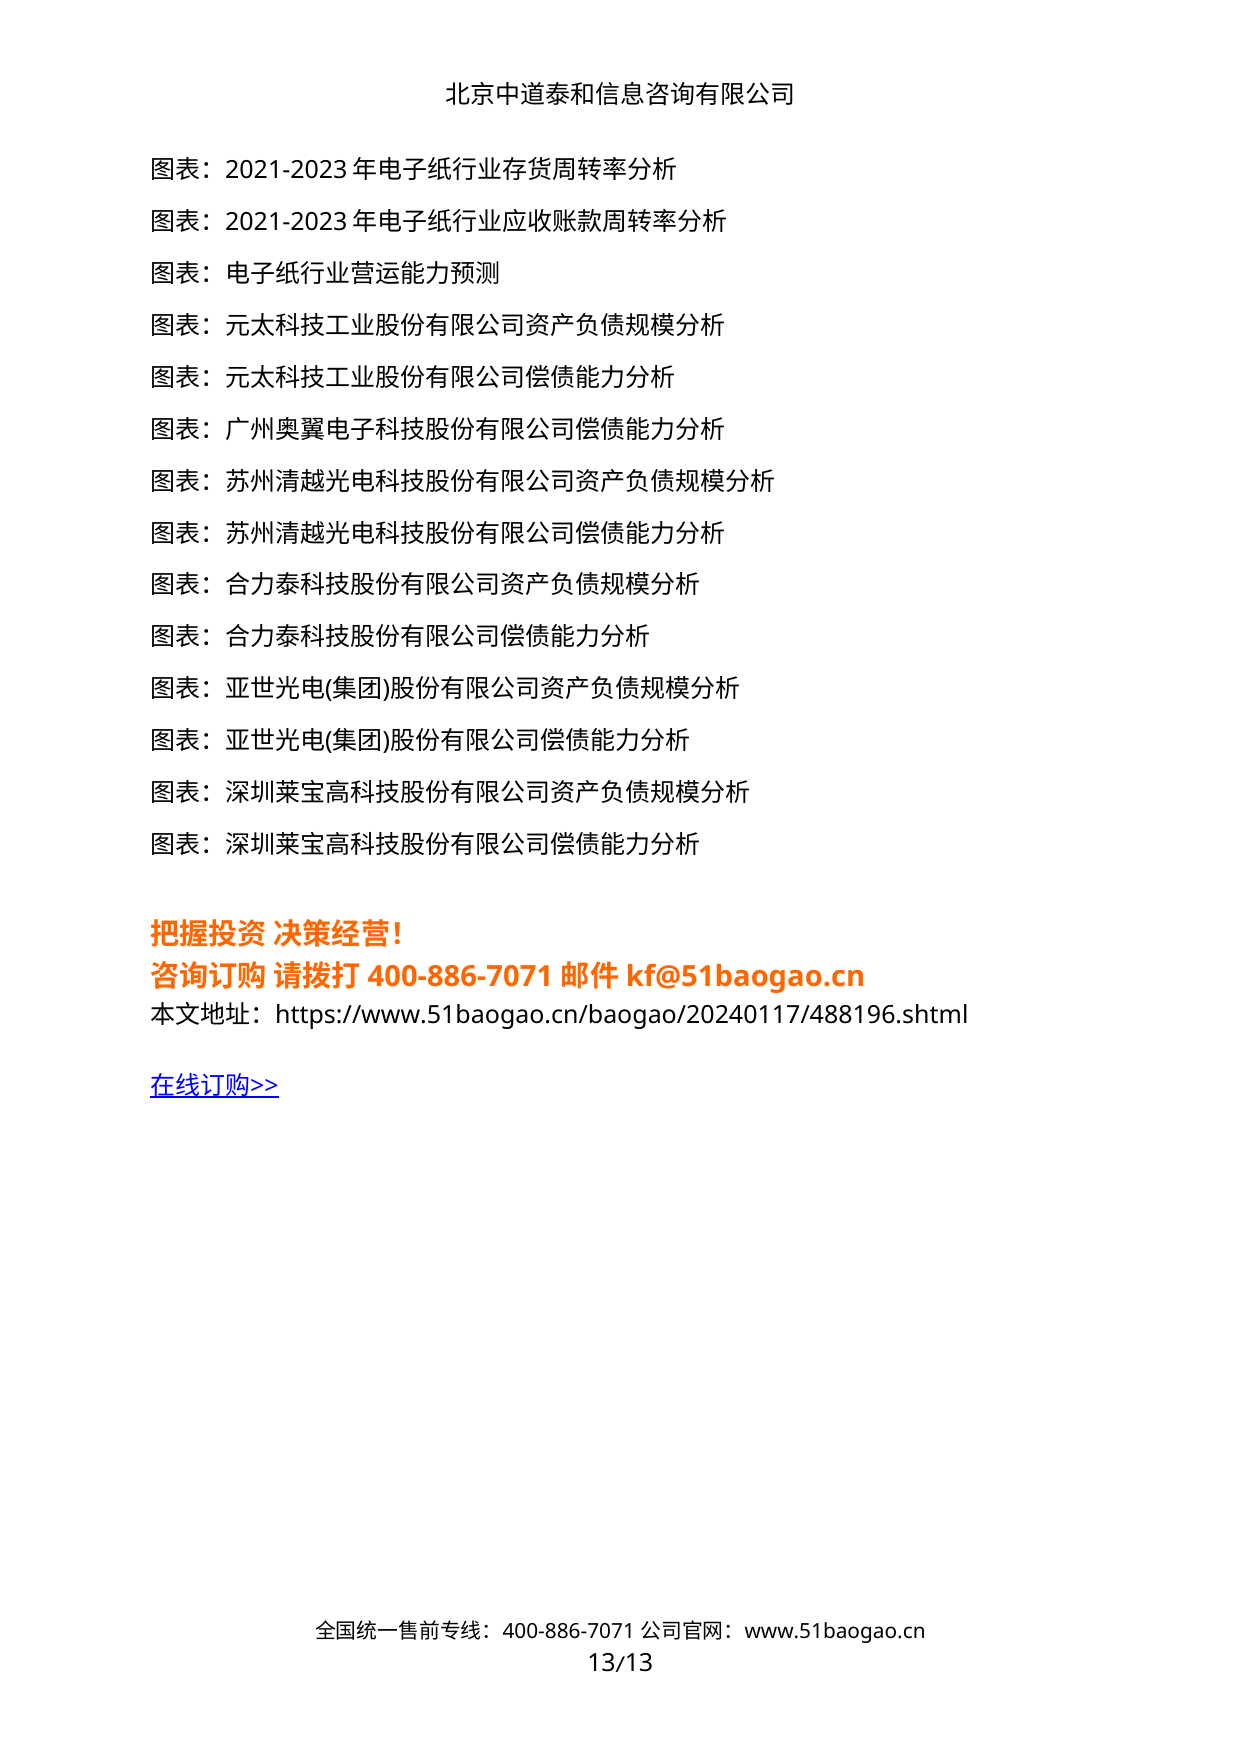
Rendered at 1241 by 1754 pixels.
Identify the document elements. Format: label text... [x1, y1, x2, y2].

text 图表：2021-2023年电子纸行业应收账款周转率分析 [150, 202, 1090, 238]
text 图表：合力泰科技股份有限公司资产负债规模分析 [150, 565, 1090, 601]
text 图表：元太科技工业股份有限公司资产负债规模分析 [150, 306, 1090, 342]
text 把握投资 决策经营！咨询订购 请拨打 400-886-7071 邮件 kf@51baogao.cn本文地址：https://www.51baogao.cn/baogao/20240117/488196.shtml [150, 876, 1090, 1031]
text 在线订购>> [150, 1031, 1090, 1102]
text 图表：电子纸行业营运能力预测 [150, 254, 1090, 290]
text 图表：元太科技工业股份有限公司偿债能力分析 [150, 357, 1090, 394]
text 图表：苏州清越光电科技股份有限公司偿债能力分析 [150, 513, 1090, 549]
text 图表：深圳莱宝高科技股份有限公司偿债能力分析 [150, 824, 1090, 861]
text 图表：亚世光电(集团)股份有限公司资产负债规模分析 [150, 669, 1090, 705]
text 图表：深圳莱宝高科技股份有限公司资产负债规模分析 [150, 772, 1090, 809]
text 图表：2021-2023年电子纸行业存货周转率分析 [150, 150, 1090, 186]
text 图表：苏州清越光电科技股份有限公司资产负债规模分析 [150, 461, 1090, 497]
text 图表：亚世光电(集团)股份有限公司偿债能力分析 [150, 721, 1090, 757]
text 图表：合力泰科技股份有限公司偿债能力分析 [150, 617, 1090, 653]
text 图表：广州奥翼电子科技股份有限公司偿债能力分析 [150, 409, 1090, 446]
